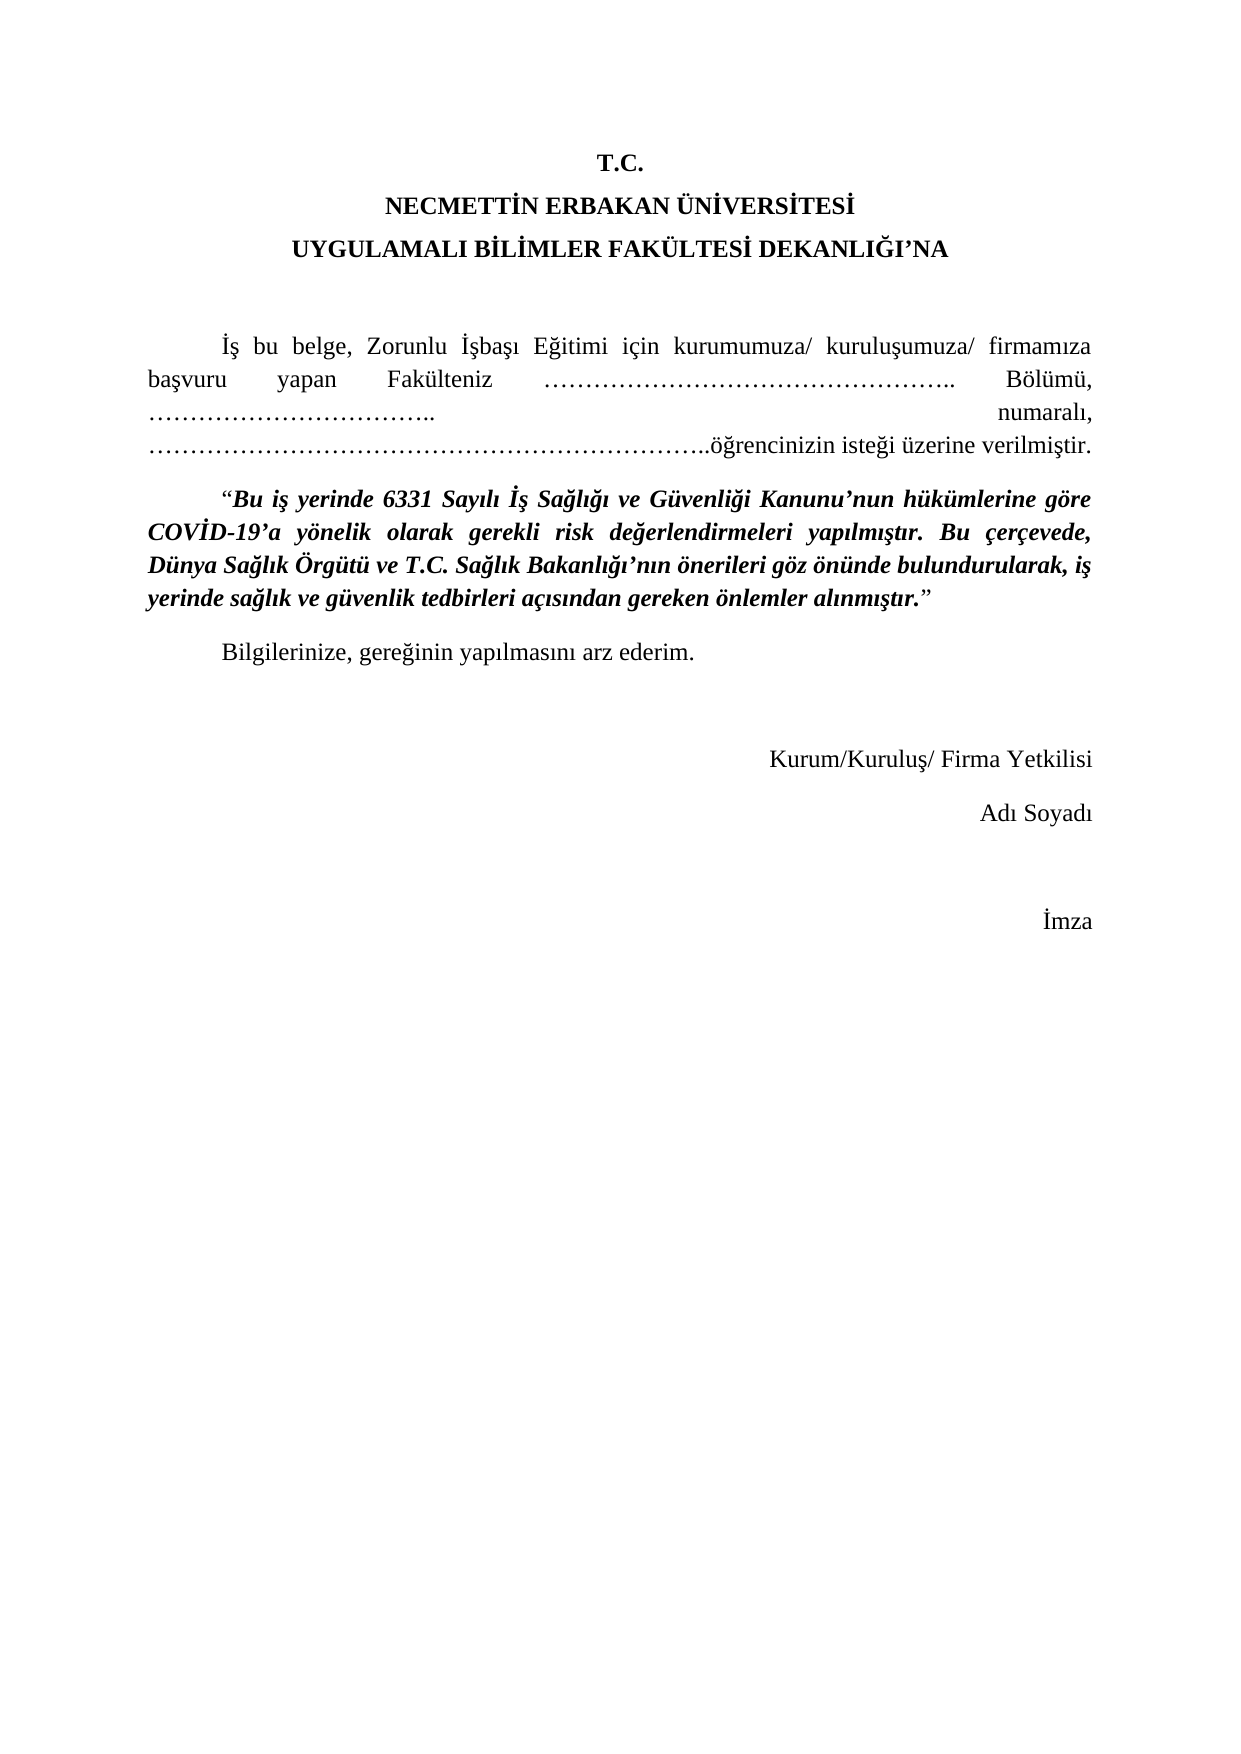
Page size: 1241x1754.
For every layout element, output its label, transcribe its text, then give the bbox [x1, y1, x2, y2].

text Bilgilerinize, gereğinin yapılmasını arz ederim. [148, 637, 1093, 665]
text İmza [148, 906, 1093, 935]
text T.C. [148, 148, 1093, 176]
text Kurum/Kuruluş/ Firma Yetkilisi [148, 744, 1093, 773]
text UYGULAMALI BİLİMLER FAKÜLTESİ DEKANLIĞI’NA [148, 234, 1093, 263]
text “Bu iş yerinde 6331 Sayılı İş Sağlığı ve Güvenliği Kanunu’nun hükümlerine göre COVİD-19’a yönelik olarak gerekli risk değerlendirmeleri yapılmıştır. Bu çerçevede, Dünya Sağlık Örgütü ve T.C. Sağlık Bakanlığı’nın önerileri göz önünde bulundurularak, iş yerinde sağlık ve güvenlik tedbirleri açısından gereken önlemler alınmıştır.” [148, 484, 1093, 612]
text Adı Soyadı [148, 798, 1093, 827]
text NECMETTİN ERBAKAN ÜNİVERSİTESİ [148, 191, 1093, 219]
text İş bu belge, Zorunlu İşbaşı Eğitimi için kurumumuza/ kuruluşumuza/ firmamıza başvuru yapan Fakülteniz ………………………………………….. Bölümü, …………………………….. numaralı, …………………………………………………………..öğrencinizin isteği üzerine verilmiştir. [148, 331, 1093, 459]
